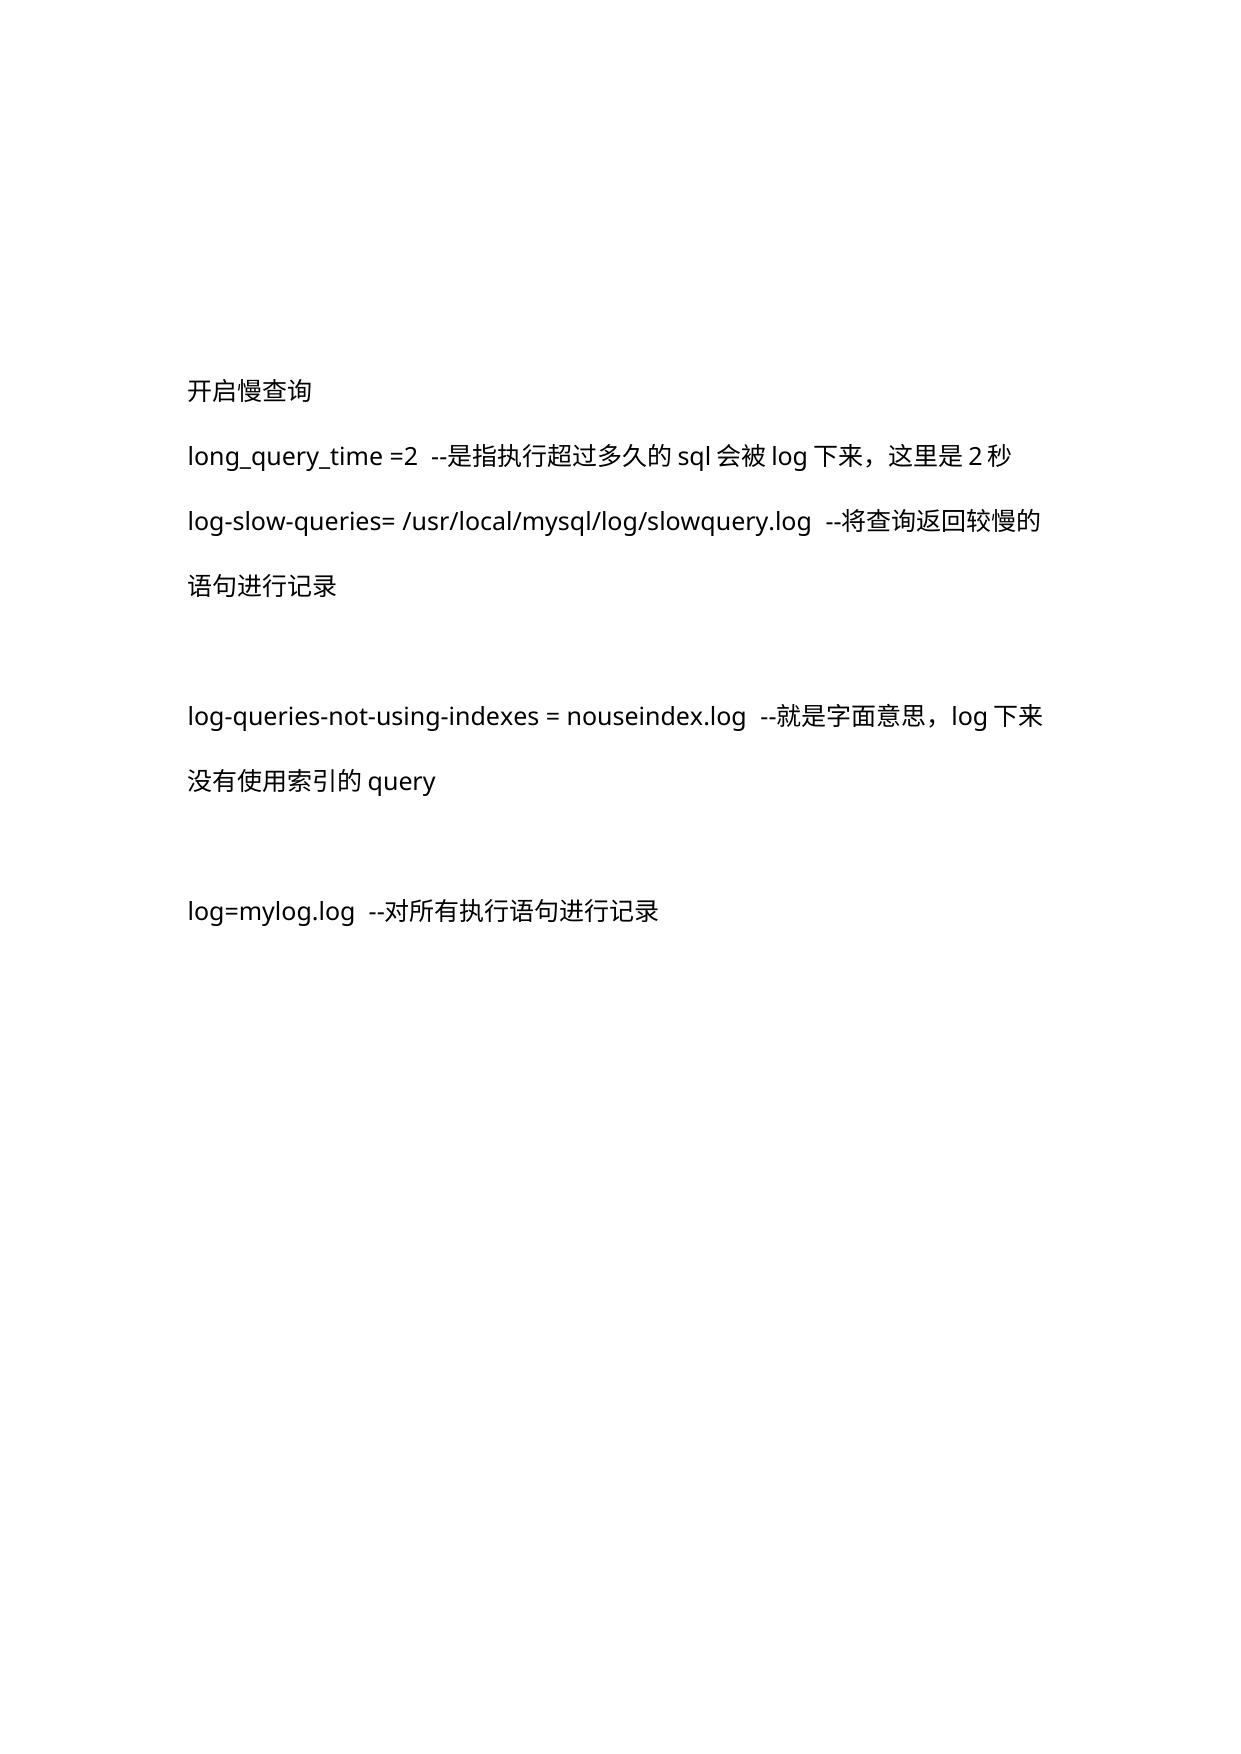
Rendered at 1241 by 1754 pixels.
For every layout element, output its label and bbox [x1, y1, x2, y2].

text [187, 162, 1053, 942]
